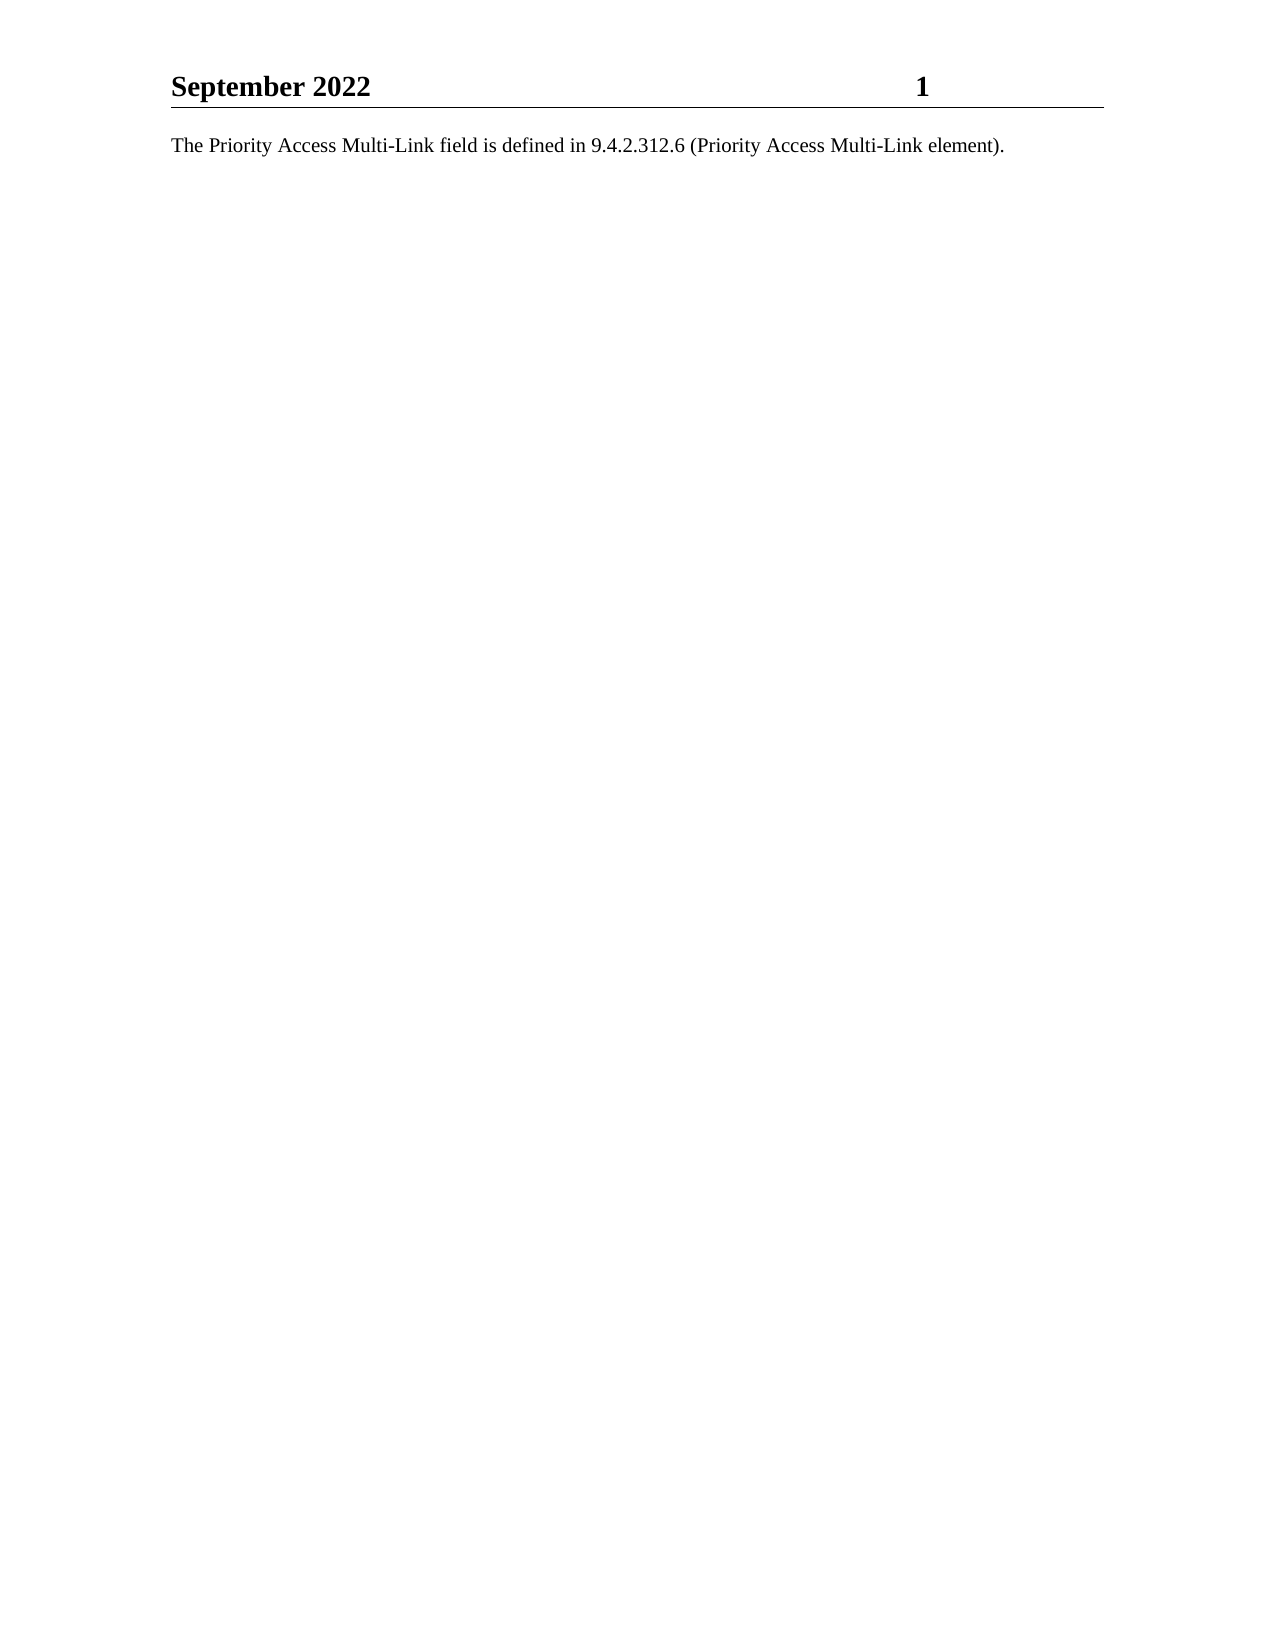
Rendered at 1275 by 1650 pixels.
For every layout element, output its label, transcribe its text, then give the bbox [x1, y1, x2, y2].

text The Priority Access Multi-Link field is defined in 9.4.2.312.6 (Priority Access Multi-Link element). [171, 133, 1104, 157]
